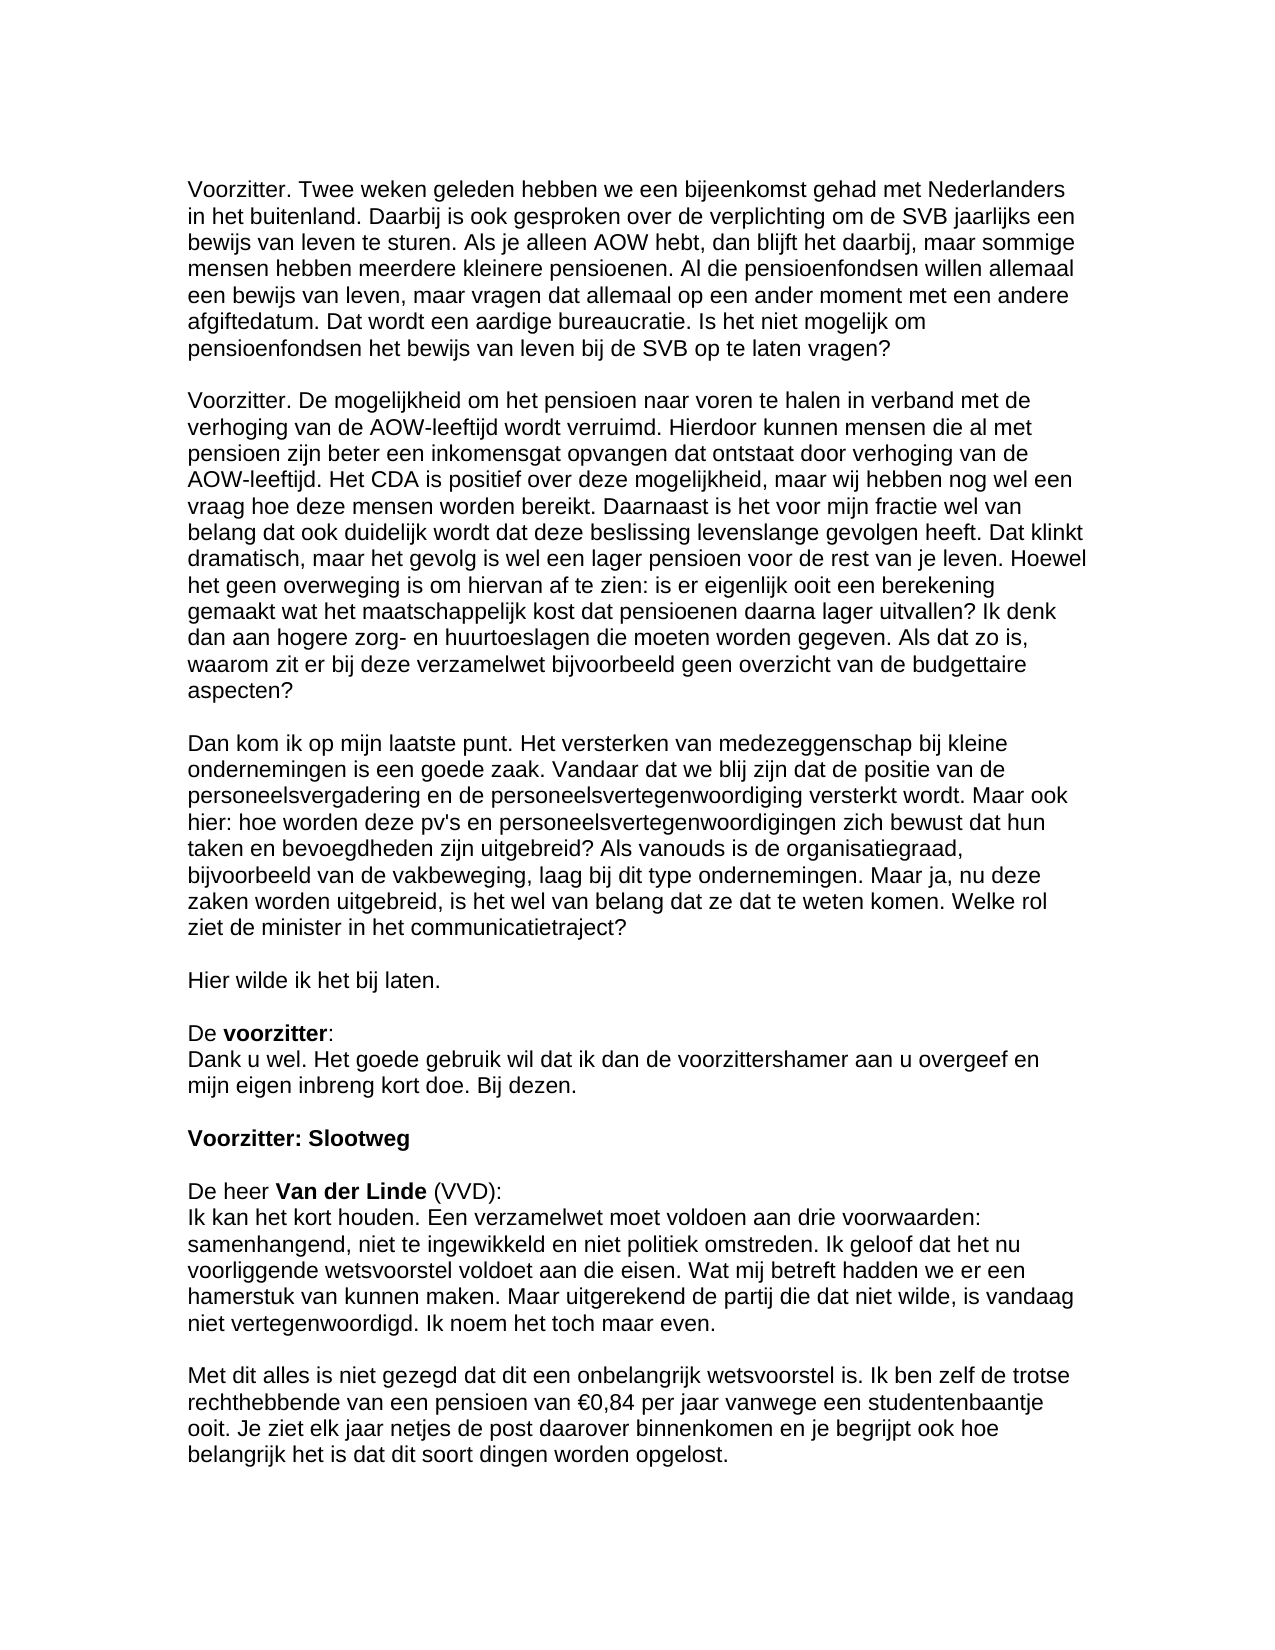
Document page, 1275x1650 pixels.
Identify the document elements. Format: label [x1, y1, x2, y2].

text [187, 150, 1087, 1494]
